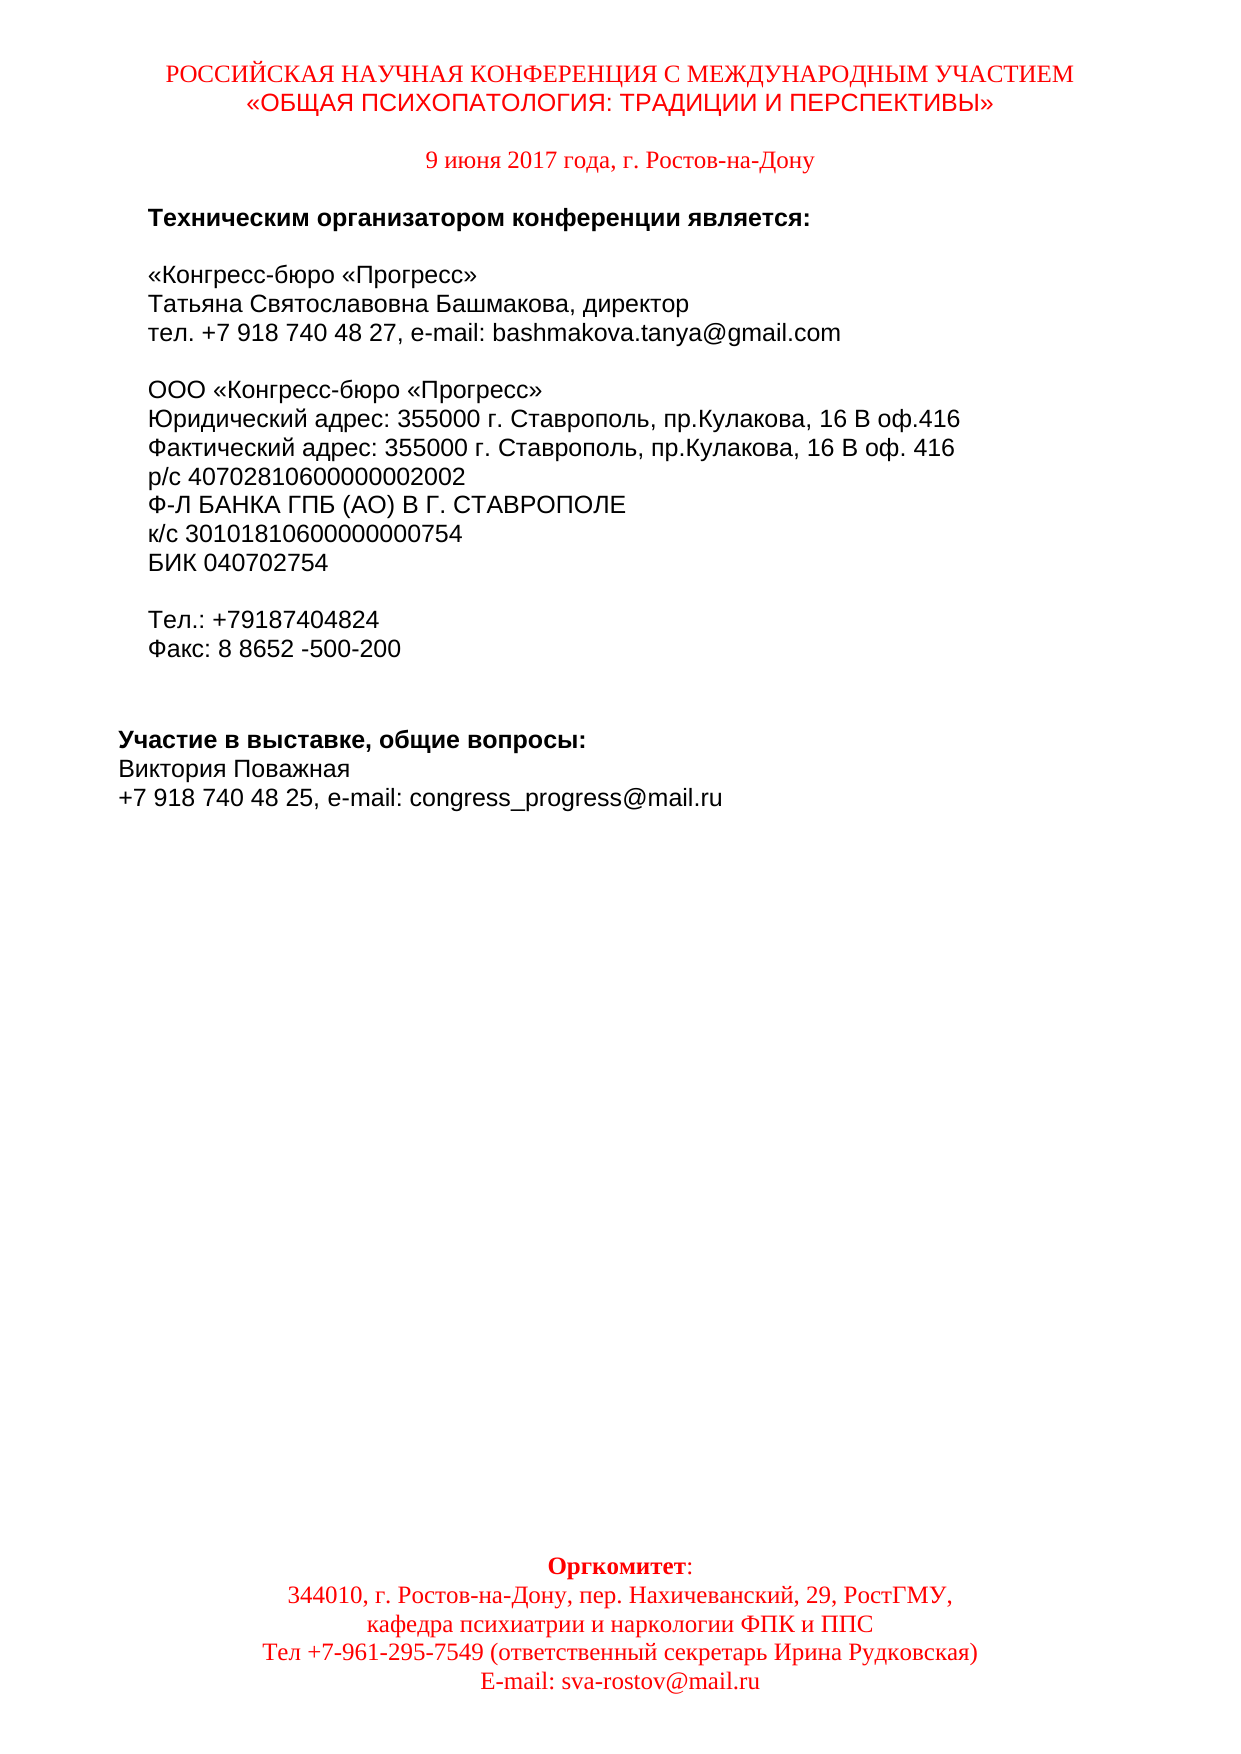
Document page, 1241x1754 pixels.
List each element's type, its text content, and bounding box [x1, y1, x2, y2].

text «Конгресс-бюро «Прогресс» [148, 260, 1122, 289]
text Участие в выставке, общие вопросы: [118, 725, 1122, 754]
text тел. +7 918 740 48 27, e-mail: bashmakova.tanya@gmail.com [148, 318, 1122, 347]
text Татьяна Святославовна Башмакова, директор [148, 289, 1122, 318]
text Тел.: +79187404824 [148, 605, 1122, 634]
text к/с 30101810600000000754 [148, 519, 1122, 548]
text Техническим организатором конференции является: [148, 203, 1122, 232]
text Юридический адрес: 355000 г. Ставрополь, пр.Кулакова, 16 В оф.416 [148, 404, 1122, 433]
text Факс: 8 8652 -500-200 [148, 634, 1122, 663]
text ООО «Конгресс-бюро «Прогресс» [148, 375, 1122, 404]
text БИК 040702754 [148, 548, 1122, 577]
text Фактический адрес: 355000 г. Ставрополь, пр.Кулакова, 16 В оф. 416 [148, 433, 1122, 462]
text Ф-Л БАНКА ГПБ (АО) В Г. СТАВРОПОЛЕ [148, 490, 1122, 519]
text р/с 40702810600000002002 [148, 462, 1122, 490]
text +7 918 740 48 25, e-mail: congress_progress@mail.ru [118, 783, 1122, 811]
text Виктория Поважная [118, 754, 1122, 783]
